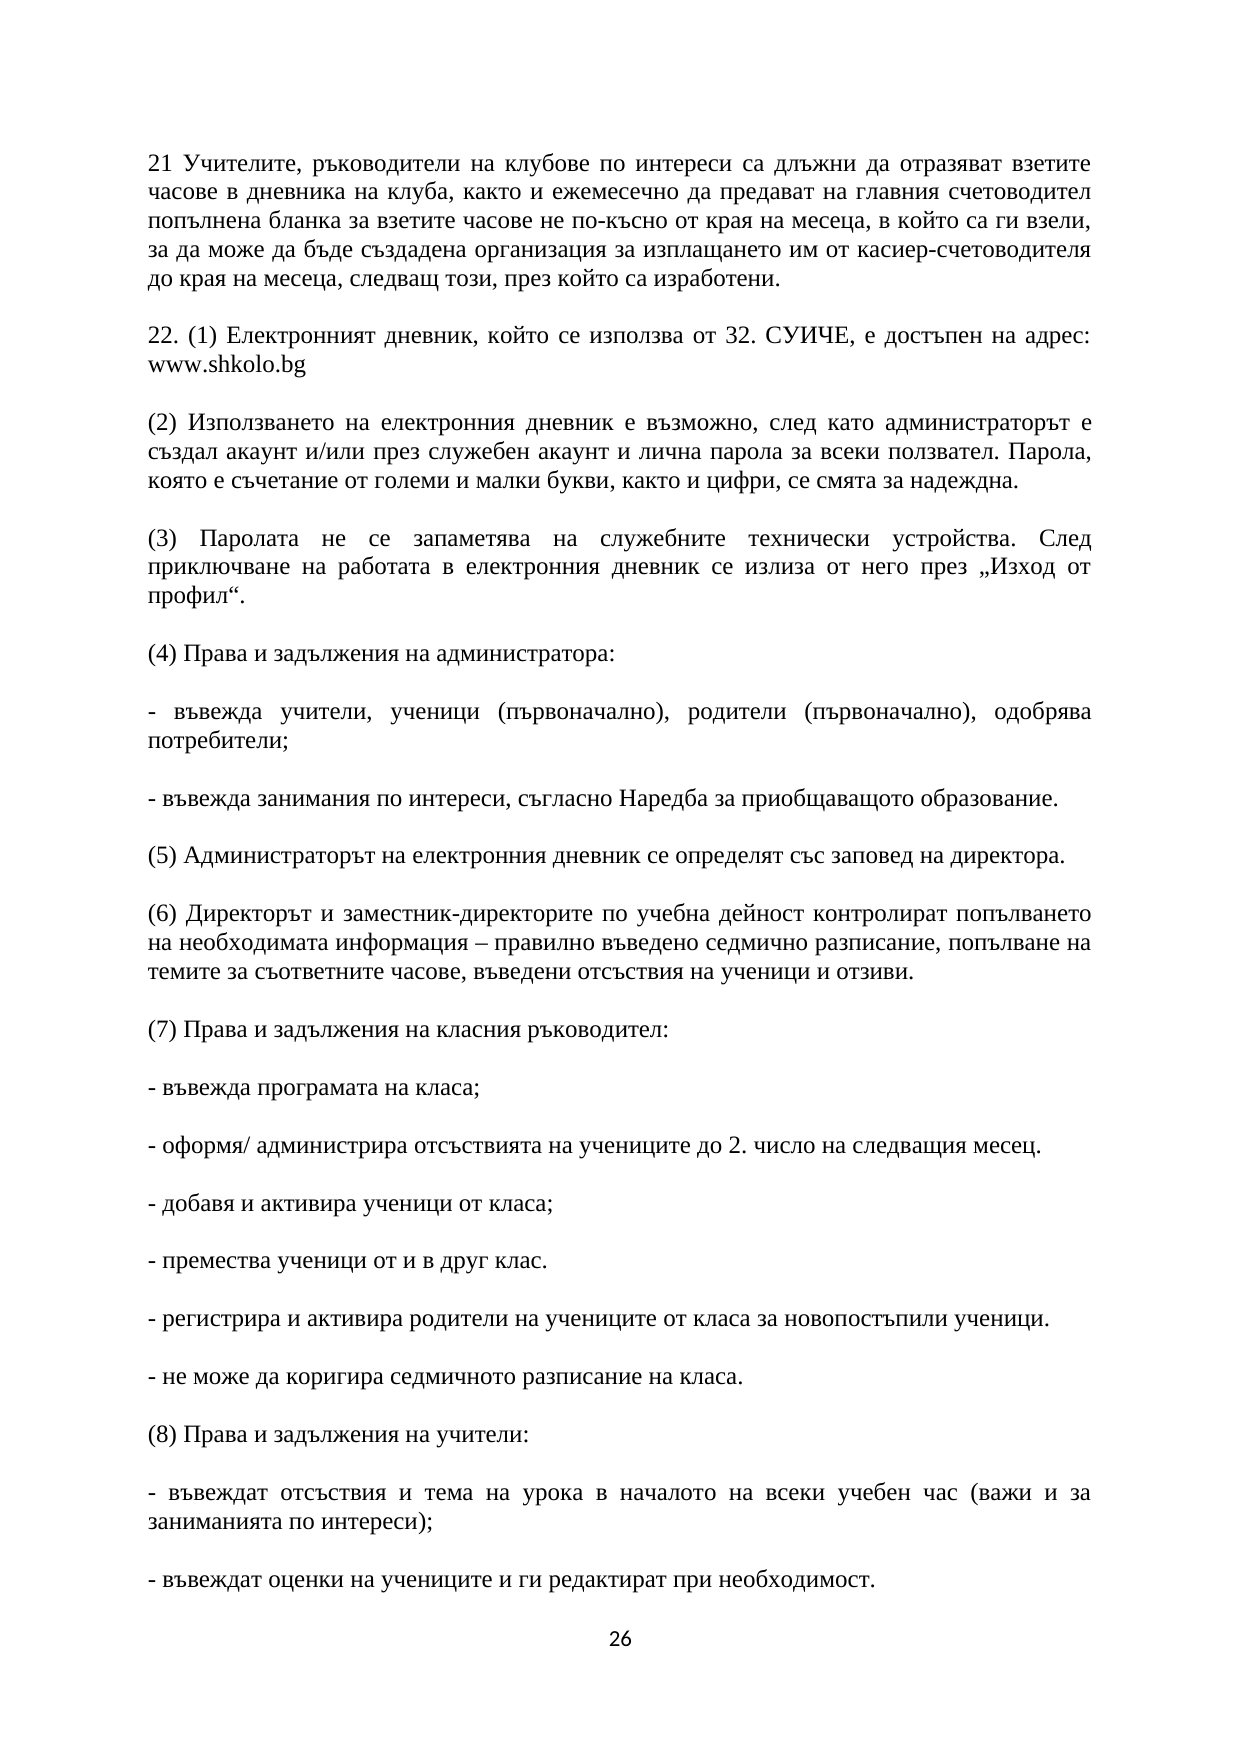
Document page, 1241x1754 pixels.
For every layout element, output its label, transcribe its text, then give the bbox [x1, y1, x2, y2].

text (4) Права и задължения на администратора: [148, 638, 1093, 667]
text - регистрира и активира родители на учениците от класа за новопостъпили ученици. [148, 1303, 1093, 1332]
text - въвеждат оценки на учениците и ги редактират при необходимост. [148, 1564, 1093, 1593]
text (3) Паролата не се запаметява на служебните технически устройства. След приключване на работата в електронния дневник се излиза от него през „Изход от профил“. [148, 523, 1093, 609]
text (6) Директорът и заместник-директорите по учебна дейност контролират попълването на необходимата информация – правилно въведено седмично разписание, попълване на темите за съответните часове, въведени отсъствия на ученици и отзиви. [148, 898, 1093, 985]
text - въвеждат отсъствия и тема на урока в началото на всеки учебен час (важи и за заниманията по интереси); [148, 1477, 1093, 1535]
text (8) Права и задължения на учители: [148, 1419, 1093, 1448]
text (7) Права и задължения на класния ръководител: [148, 1014, 1093, 1043]
text - въвежда програмата на класа; [148, 1072, 1093, 1101]
text - въвежда учители, ученици (първоначално), родители (първоначално), одобрява потребители; [148, 696, 1093, 753]
text 21 Учителите, ръководители на клубове по интереси са длъжни да отразяват взетите часове в дневника на клуба, както и ежемесечно да предават на главния счетоводител попълнена бланка за взетите часове не по-късно от края на месеца, в който са ги взели, за да може да бъде създадена организация за изплащането им от касиер-счетоводителя до края на месеца, следващ този, през който са изработени. [148, 148, 1093, 291]
text (2) Използването на електронния дневник е възможно, след като администраторът е създал акаунт и/или през служебен акаунт и лична парола за всеки ползвател. Парола, която е съчетание от големи и малки букви, както и цифри, се смята за надеждна. [148, 407, 1093, 493]
text - премества ученици от и в друг клас. [148, 1246, 1093, 1274]
text (5) Администраторът на електронния дневник се определят със заповед на директора. [148, 841, 1093, 869]
text - добавя и активира ученици от класа; [148, 1188, 1093, 1216]
text - въвежда занимания по интереси, съгласно Наредба за приобщаващото образование. [148, 783, 1093, 811]
text - не може да коригира седмичното разписание на класа. [148, 1361, 1093, 1390]
text 22. (1) Електронният дневник, който се използва от 32. СУИЧЕ, е достъпен на адрес: www.shkolo.bg [148, 321, 1093, 378]
text - оформя/ администрира отсъствията на учениците до 2. число на следващия месец. [148, 1130, 1093, 1158]
